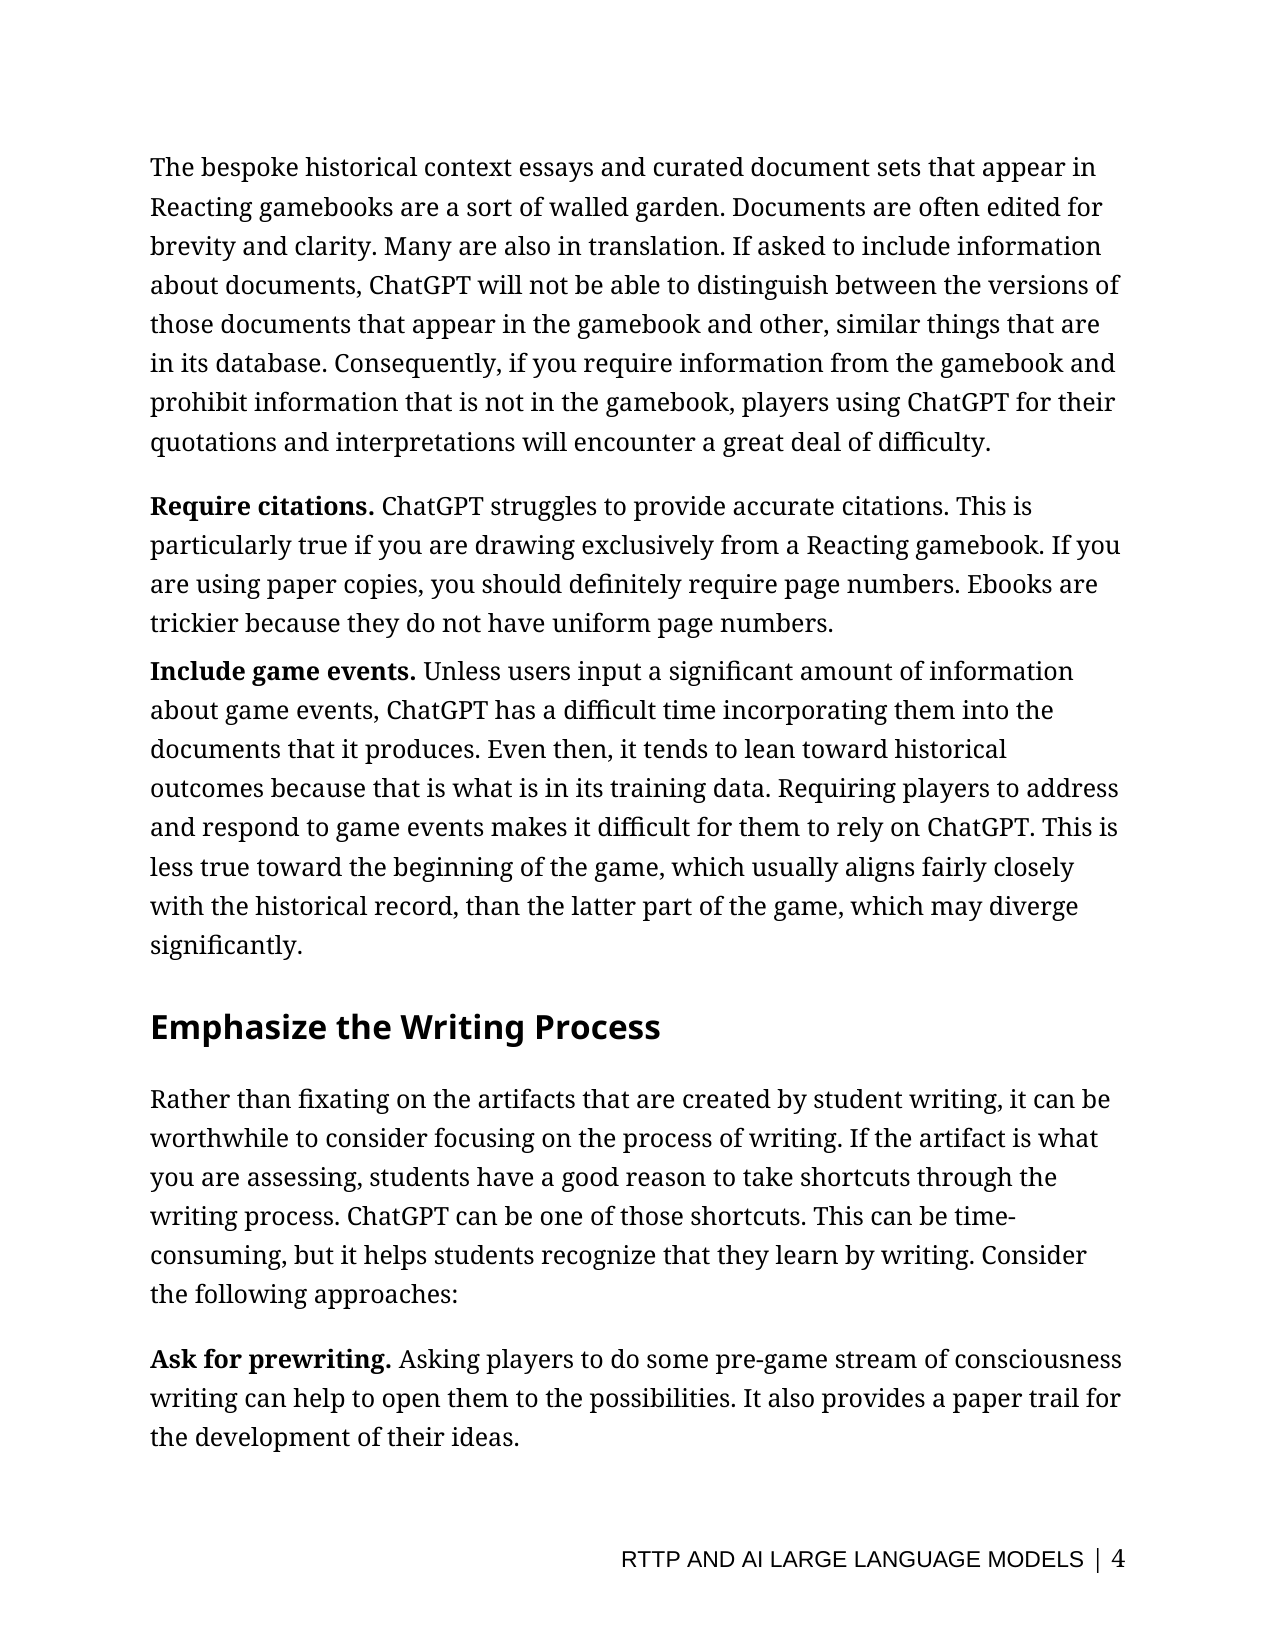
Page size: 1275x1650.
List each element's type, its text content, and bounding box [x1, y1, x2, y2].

text The bespoke historical context essays and curated document sets that appear in Reacting gamebooks are a sort of walled garden. Documents are often edited for brevity and clarity. Many are also in translation. If asked to include information about documents, ChatGPT will not be able to distinguish between the versions of those documents that appear in the gamebook and other, similar things that are in its database. Consequently, if you require information from the gamebook and prohibit information that is not in the gamebook, players using ChatGPT for their quotations and interpretations will encounter a great deal of difficulty. [150, 150, 1125, 458]
text Rather than fixating on the artifacts that are created by student writing, it can be worthwhile to consider focusing on the process of writing. If the artifact is what you are assessing, students have a good reason to take shortcuts through the writing process. ChatGPT can be one of those shortcuts. This can be time-consuming, but it helps students recognize that they learn by writing. Consider the following approaches: [150, 1081, 1125, 1311]
text Require citations. ChatGPT struggles to provide accurate citations. This is particularly true if you are drawing exclusively from a Reacting gamebook. If you are using paper copies, you should definitely require page numbers. Ebooks are trickier because they do not have uniform page numbers. [150, 488, 1125, 640]
subtitle Emphasize the Writing Process [150, 1004, 1125, 1049]
text Ask for prewriting. Asking players to do some pre-game stream of consciousness writing can help to open them to the possibilities. It also provides a paper trail for the development of their ideas. [150, 1341, 1125, 1454]
text Include game events. Unless users input a significant amount of information about game events, ChatGPT has a difficult time incorporating them into the documents that it produces. Even then, it tends to lean toward historical outcomes because that is what is in its training data. Requiring players to address and respond to game events makes it difficult for them to rely on ChatGPT. This is less true toward the beginning of the game, which usually aligns fairly closely with the historical record, than the latter part of the game, which may diverge significantly. [150, 653, 1125, 962]
